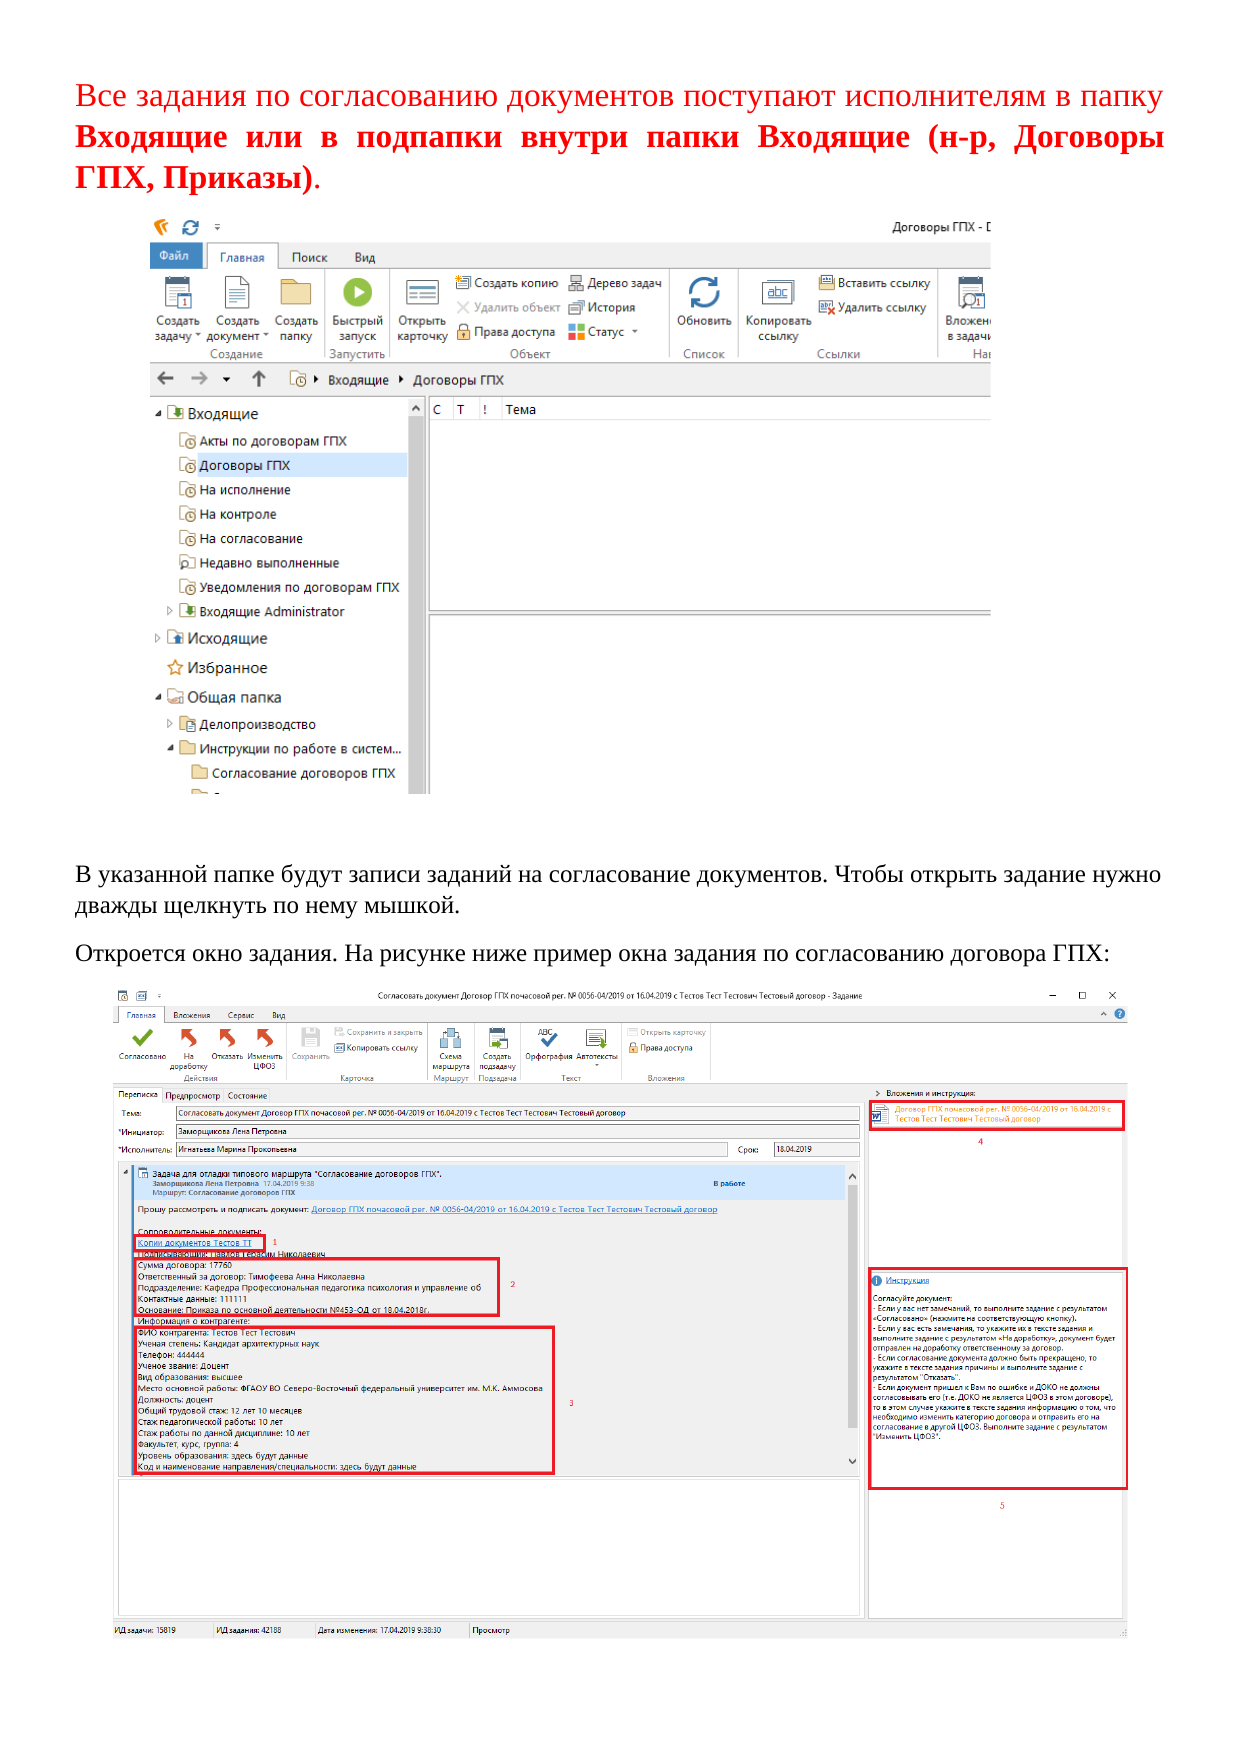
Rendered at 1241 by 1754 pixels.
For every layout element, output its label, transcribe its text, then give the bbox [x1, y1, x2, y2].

picture [112, 986, 1128, 1639]
picture [150, 215, 991, 794]
text Все задания по согласованию документов поступают исполнителям в папку Входящие или в подпапки внутри папки Входящие (н-р, Договоры ГПХ, Приказы). [75, 75, 1165, 196]
text В указанной папке будут записи заданий на согласование документов. Чтобы открыть задание нужно дважды щелкнуть по нему мышкой. [75, 859, 1165, 919]
text Откроется окно задания. На рисунке ниже пример окна задания по согласованию договора ГПХ: [75, 938, 1165, 967]
